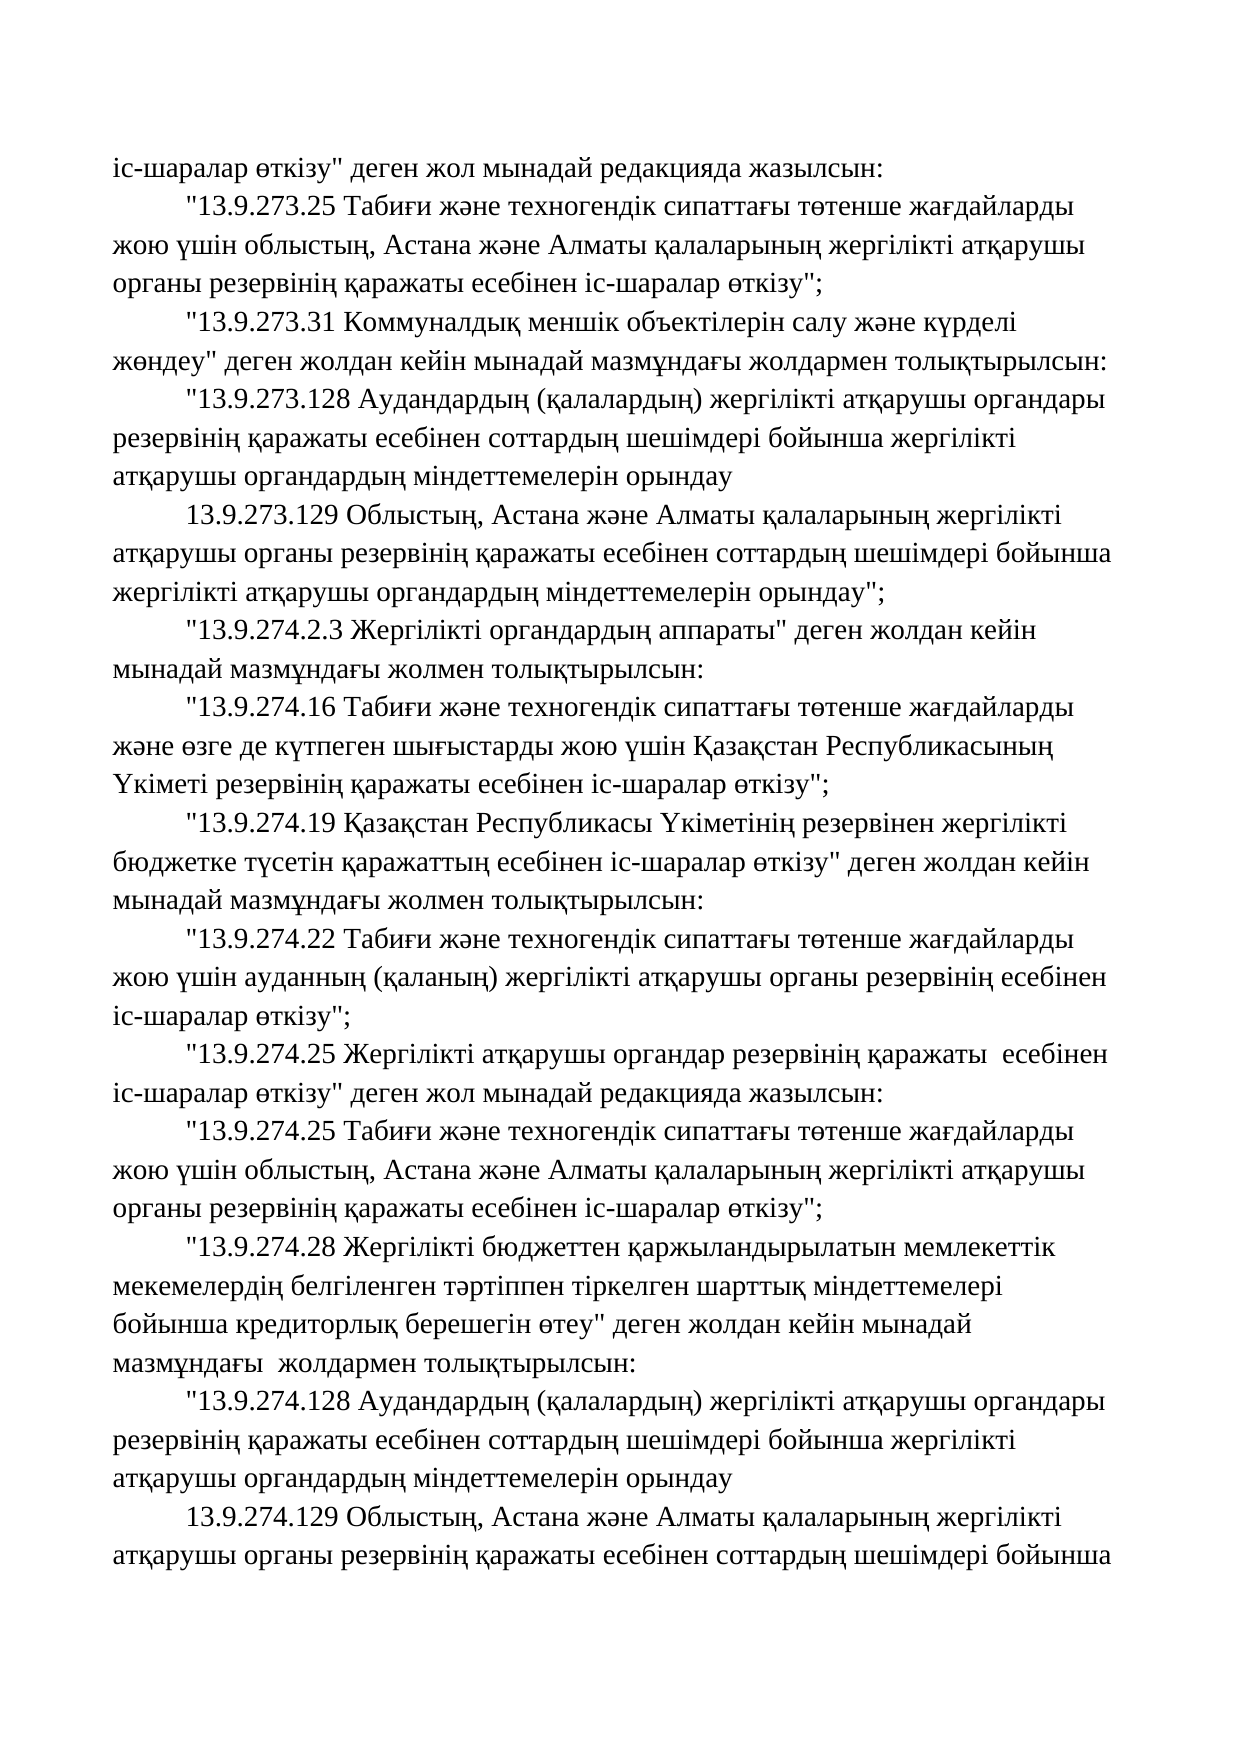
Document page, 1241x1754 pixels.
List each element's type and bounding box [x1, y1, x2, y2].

text [112, 150, 1128, 1571]
